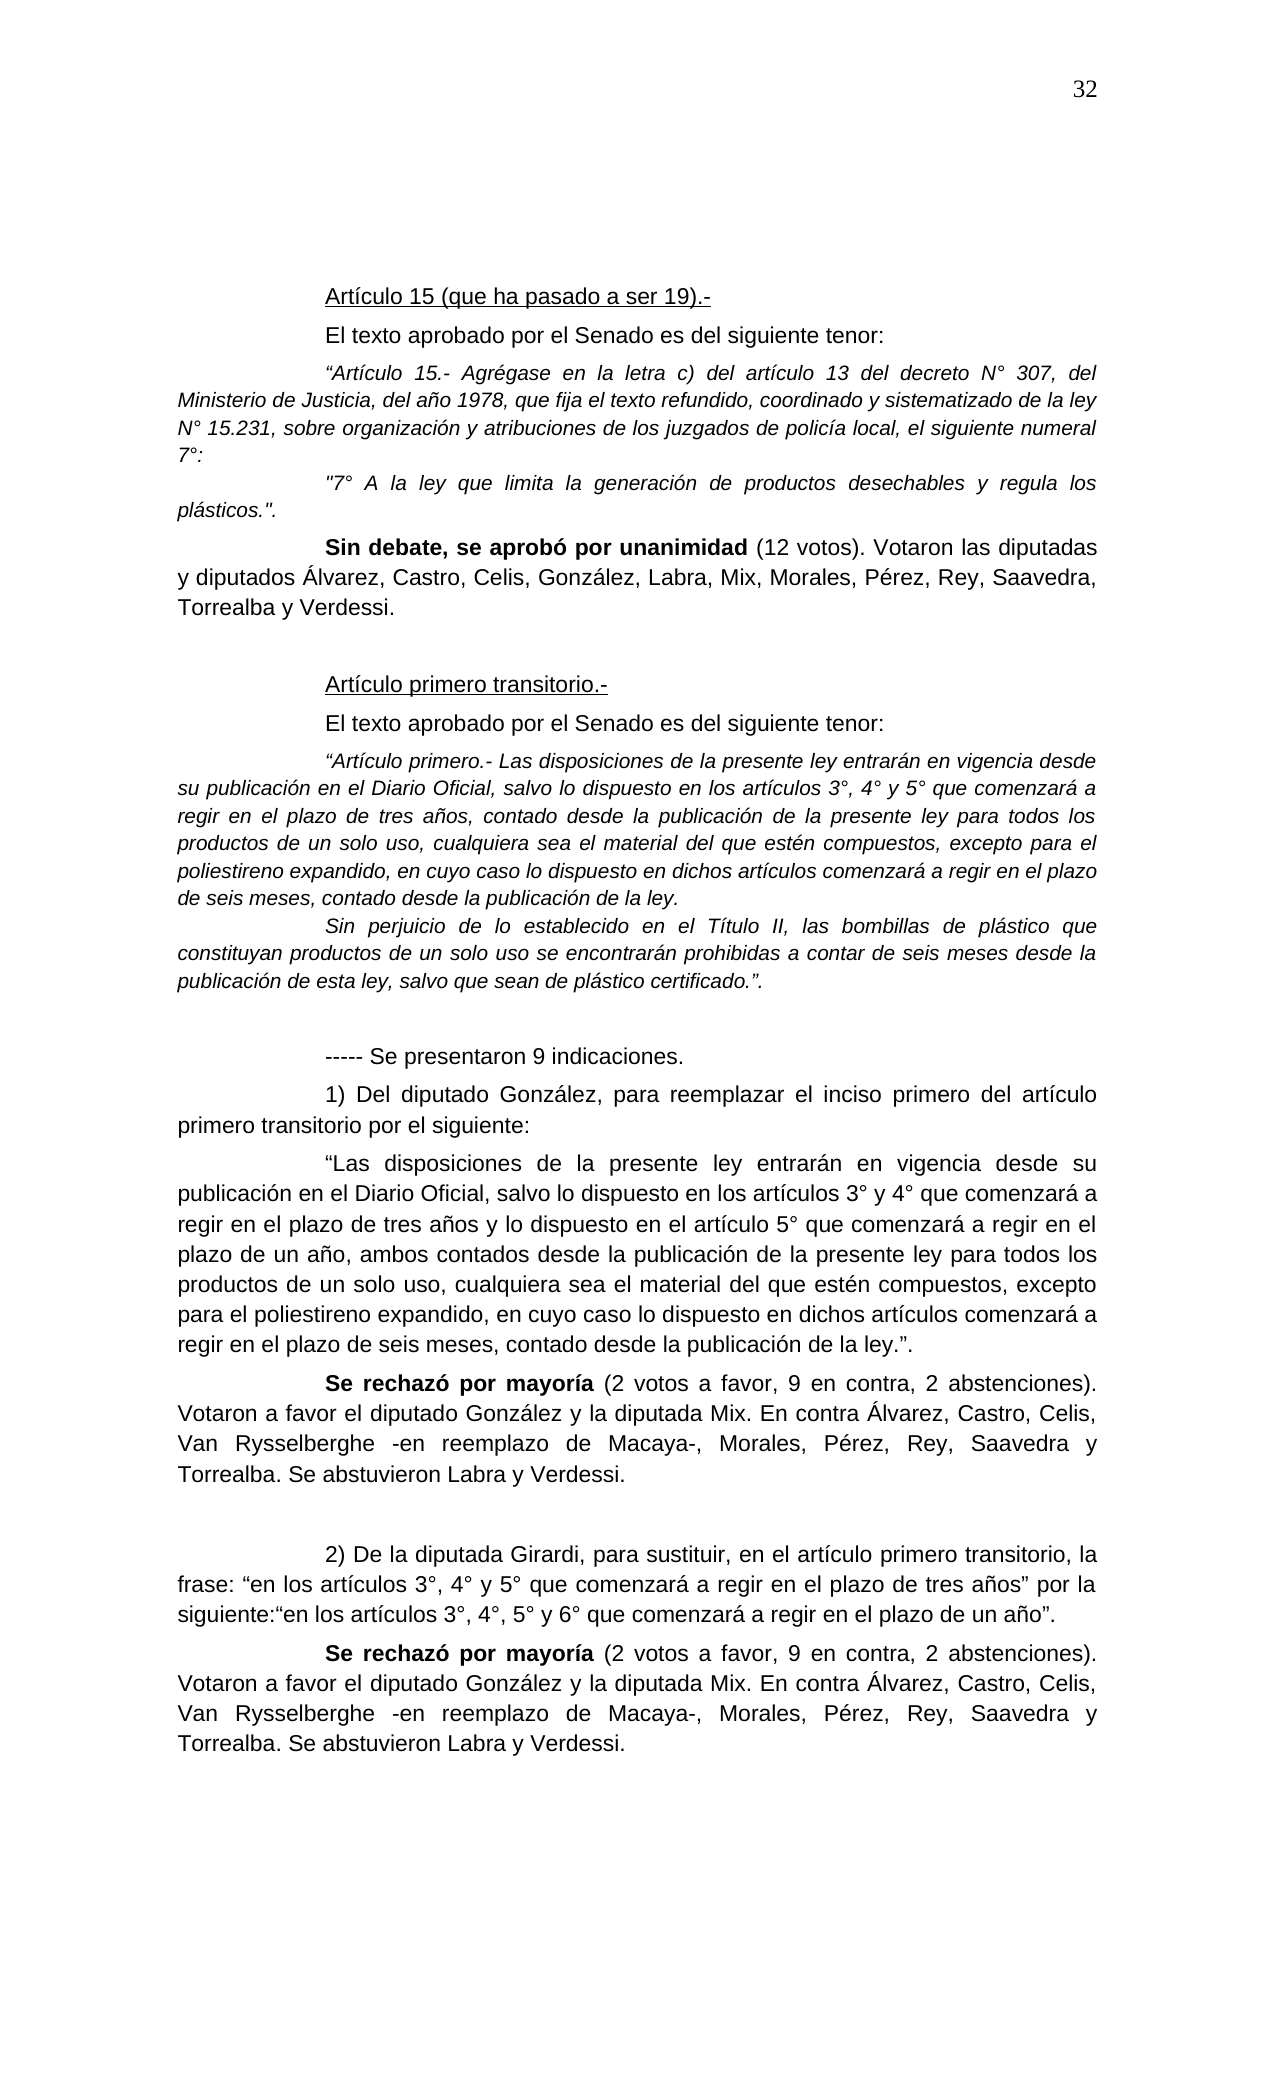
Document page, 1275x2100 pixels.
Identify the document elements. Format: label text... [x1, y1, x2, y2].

text ----- Se presentaron 9 indicaciones. [177, 1043, 1098, 1069]
text Sin debate, se aprobó por unanimidad (12 votos). Votaron las diputadas y diputados Álvarez, Castro, Celis, González, Labra, Mix, Morales, Pérez, Rey, Saavedra, Torrealba y Verdessi. [177, 534, 1098, 621]
text "7° A la ley que limita la generación de productos desechables y regula los plásticos.". [177, 471, 1098, 522]
text Sin perjuicio de lo establecido en el Título II, las bombillas de plástico que constituyan productos de un solo uso se encontrarán prohibidas a contar de seis meses desde la publicación de esta ley, salvo que sean de plástico certificado.”. [177, 913, 1098, 992]
text “Artículo primero.- Las disposiciones de la presente ley entrarán en vigencia desde su publicación en el Diario Oficial, salvo lo dispuesto en los artículos 3°, 4° y 5° que comenzará a regir en el plazo de tres años, contado desde la publicación de la presente ley para todos los productos de un solo uso, cualquiera sea el material del que estén compuestos, excepto para el poliestireno expandido, en cuyo caso lo dispuesto en dichos artículos comenzará a regir en el plazo de seis meses, contado desde la publicación de la ley. [177, 748, 1098, 910]
text “Artículo 15.- Agrégase en la letra c) del artículo 13 del decreto N° 307, del Ministerio de Justicia, del año 1978, que fija el texto refundido, coordinado y sistematizado de la ley N° 15.231, sobre organización y atribuciones de los juzgados de policía local, el siguiente numeral 7°: [177, 361, 1098, 467]
text “Las disposiciones de la presente ley entrarán en vigencia desde su publicación en el Diario Oficial, salvo lo dispuesto en los artículos 3° y 4° que comenzará a regir en el plazo de tres años y lo dispuesto en el artículo 5° que comenzará a regir en el plazo de un año, ambos contados desde la publicación de la presente ley para todos los productos de un solo uso, cualquiera sea el material del que estén compuestos, excepto para el poliestireno expandido, en cuyo caso lo dispuesto en dichos artículos comenzará a regir en el plazo de seis meses, contado desde la publicación de la ley.”. [177, 1150, 1098, 1358]
text Artículo 15 (que ha pasado a ser 19).- [177, 283, 1098, 310]
text Artículo primero transitorio.- [177, 671, 1098, 698]
text El texto aprobado por el Senado es del siguiente tenor: [177, 710, 1098, 736]
text El texto aprobado por el Senado es del siguiente tenor: [177, 322, 1098, 348]
text 2) De la diputada Girardi, para sustituir, en el artículo primero transitorio, la frase: “en los artículos 3°, 4° y 5° que comenzará a regir en el plazo de tres años” por la siguiente:“en los artículos 3°, 4°, 5° y 6° que comenzará a regir en el plazo de un año”. [177, 1541, 1098, 1627]
text 1) Del diputado González, para reemplazar el inciso primero del artículo primero transitorio por el siguiente: [177, 1081, 1098, 1138]
